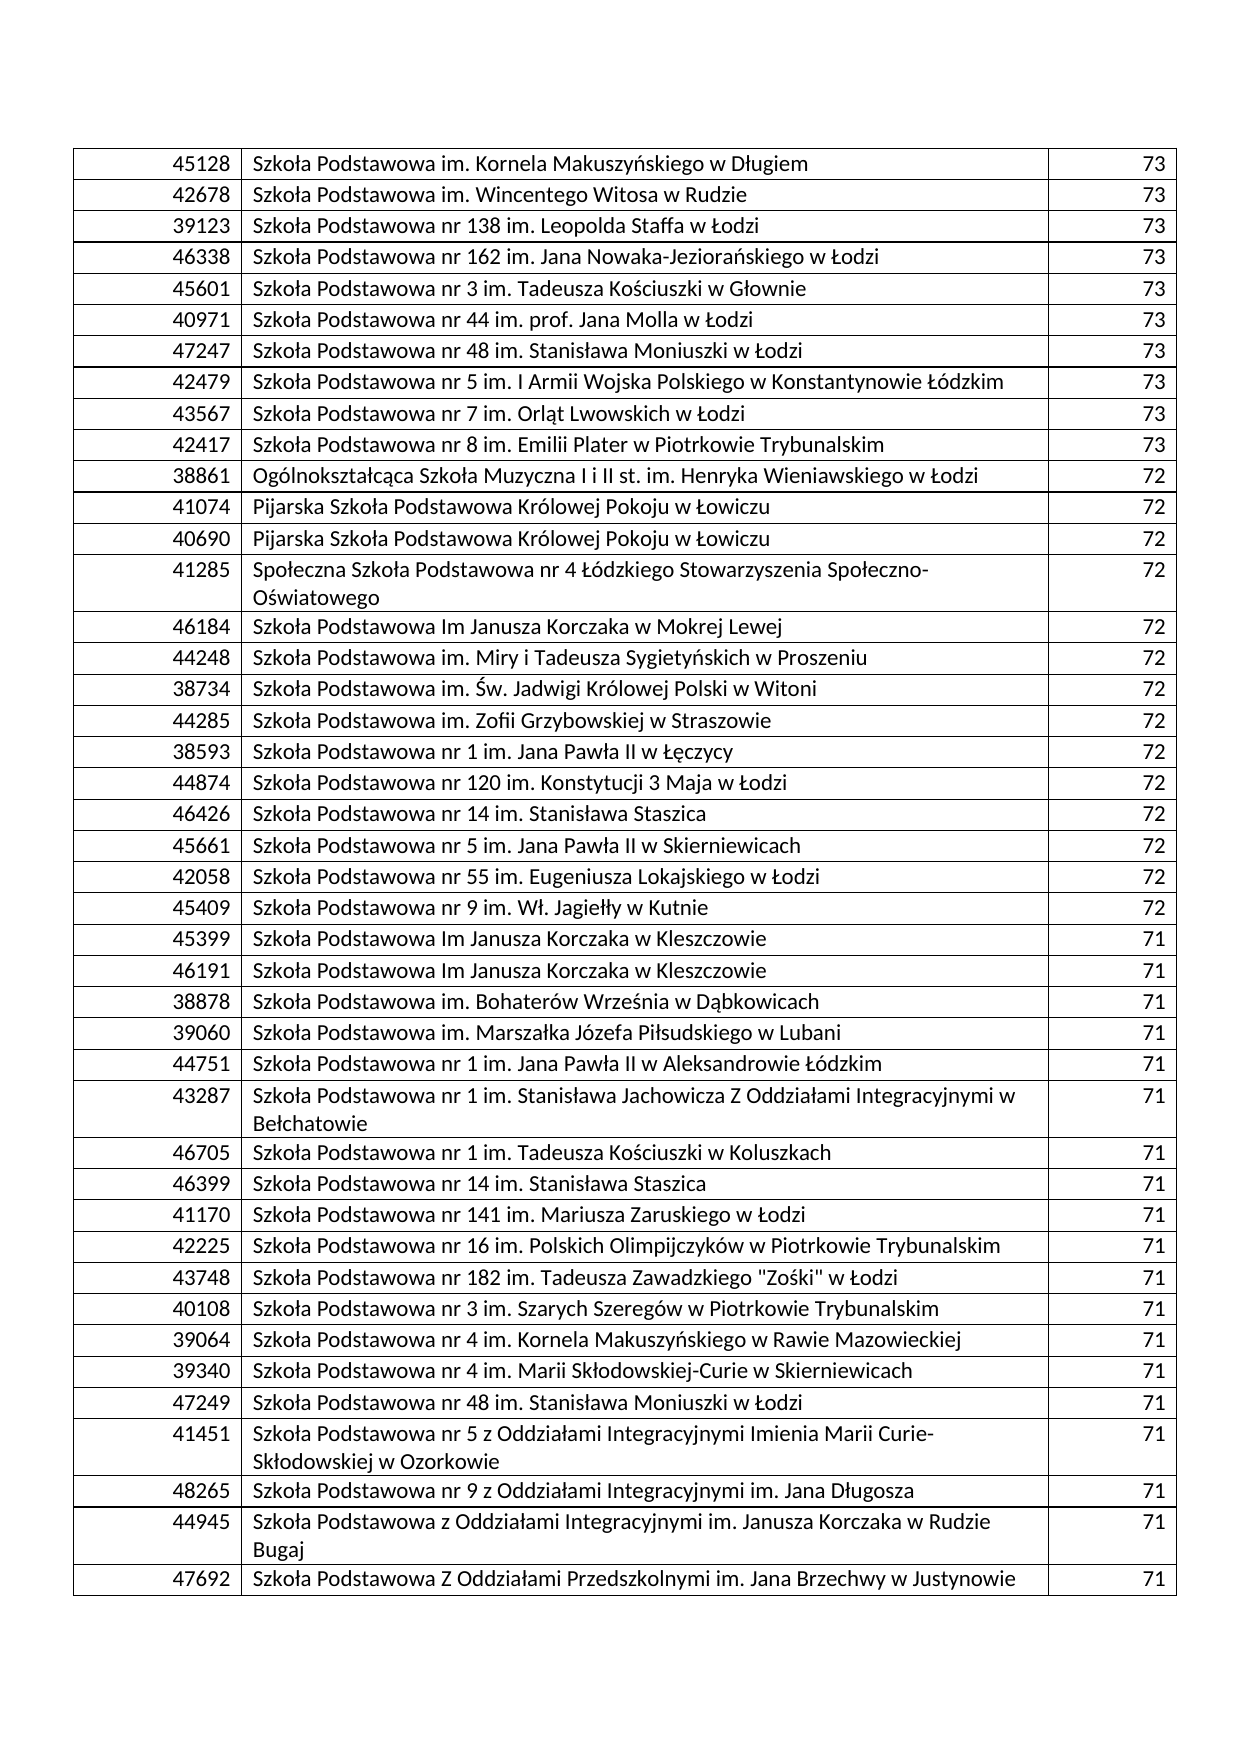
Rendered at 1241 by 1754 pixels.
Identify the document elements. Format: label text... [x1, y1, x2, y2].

table_cell 73 [1049, 274, 1176, 304]
table_cell Szkoła Podstawowa Im Janusza Korczaka w Kleszczowie [242, 925, 1048, 955]
table_cell 40971 [74, 305, 241, 335]
table_cell Szkoła Podstawowa Im Janusza Korczaka w Kleszczowie [242, 956, 1048, 986]
table_cell Szkoła Podstawowa nr 4 im. Marii Skłodowskiej-Curie w Skierniewicach [242, 1357, 1048, 1387]
table_cell 45661 [74, 831, 241, 861]
table_cell Szkoła Podstawowa z Oddziałami Integracyjnymi im. Janusza Korczaka w Rudzie Bugaj [242, 1508, 1048, 1563]
table_cell 73 [1049, 149, 1176, 179]
table_cell Szkoła Podstawowa nr 8 im. Emilii Plater w Piotrkowie Trybunalskim [242, 430, 1048, 460]
table_cell Szkoła Podstawowa nr 14 im. Stanisława Staszica [242, 1169, 1048, 1199]
table_cell 44285 [74, 706, 241, 736]
table_cell 71 [1049, 1357, 1176, 1387]
table_cell 72 [1049, 831, 1176, 861]
table_cell 72 [1049, 737, 1176, 767]
table_cell 45128 [74, 149, 241, 179]
table_cell Szkoła Podstawowa nr 141 im. Mariusza Zaruskiego w Łodzi [242, 1200, 1048, 1231]
table_cell Szkoła Podstawowa nr 1 im. Stanisława Jachowicza Z Oddziałami Integracyjnymi w Bełchatowie [242, 1081, 1048, 1137]
table_cell Szkoła Podstawowa nr 3 im. Tadeusza Kościuszki w Głownie [242, 274, 1048, 304]
table_cell 42225 [74, 1232, 241, 1262]
table_cell 71 [1049, 1419, 1176, 1475]
table_cell 73 [1049, 180, 1176, 210]
table_cell 44751 [74, 1050, 241, 1080]
table_cell 47692 [74, 1565, 241, 1595]
table_cell 72 [1049, 524, 1176, 554]
table_cell Szkoła Podstawowa nr 5 im. I Armii Wojska Polskiego w Konstantynowie Łódzkim [242, 368, 1048, 398]
table_cell Pijarska Szkoła Podstawowa Królowej Pokoju w Łowiczu [242, 493, 1048, 523]
table_cell 71 [1049, 1018, 1176, 1048]
table_cell 41170 [74, 1200, 241, 1231]
table_cell 44945 [74, 1508, 241, 1563]
table_cell Szkoła Podstawowa nr 138 im. Leopolda Staffa w Łodzi [242, 211, 1048, 241]
table_cell 43287 [74, 1081, 241, 1137]
table_cell 72 [1049, 461, 1176, 491]
table_cell 71 [1049, 1232, 1176, 1262]
table_cell 42417 [74, 430, 241, 460]
table_cell 71 [1049, 1050, 1176, 1080]
table_cell Szkoła Podstawowa im. Św. Jadwigi Królowej Polski w Witoni [242, 675, 1048, 705]
table_cell Szkoła Podstawowa im. Zofii Grzybowskiej w Straszowie [242, 706, 1048, 736]
table_cell 45601 [74, 274, 241, 304]
table_cell 38734 [74, 675, 241, 705]
table_cell 43748 [74, 1263, 241, 1293]
table_cell 72 [1049, 862, 1176, 892]
table_cell Szkoła Podstawowa nr 5 im. Jana Pawła II w Skierniewicach [242, 831, 1048, 861]
table_cell 45399 [74, 925, 241, 955]
table_cell 38861 [74, 461, 241, 491]
table_cell Szkoła Podstawowa nr 1 im. Jana Pawła II w Łęczycy [242, 737, 1048, 767]
table_cell 72 [1049, 768, 1176, 798]
table_cell Szkoła Podstawowa nr 7 im. Orląt Lwowskich w Łodzi [242, 399, 1048, 429]
table_cell Szkoła Podstawowa Z Oddziałami Przedszkolnymi im. Jana Brzechwy w Justynowie [242, 1565, 1048, 1595]
table_cell 41074 [74, 493, 241, 523]
table_cell 71 [1049, 1263, 1176, 1293]
table_cell Szkoła Podstawowa nr 1 im. Jana Pawła II w Aleksandrowie Łódzkim [242, 1050, 1048, 1080]
table_cell Szkoła Podstawowa nr 44 im. prof. Jana Molla w Łodzi [242, 305, 1048, 335]
table_cell 41451 [74, 1419, 241, 1475]
table_cell 39340 [74, 1357, 241, 1387]
table_cell 72 [1049, 612, 1176, 642]
table_cell 71 [1049, 1565, 1176, 1595]
table_cell Szkoła Podstawowa nr 55 im. Eugeniusza Lokajskiego w Łodzi [242, 862, 1048, 892]
table_cell 73 [1049, 336, 1176, 366]
table_cell 72 [1049, 800, 1176, 830]
table_cell 48265 [74, 1476, 241, 1506]
table_cell Szkoła Podstawowa nr 1 im. Tadeusza Kościuszki w Koluszkach [242, 1138, 1048, 1168]
table_cell 72 [1049, 555, 1176, 611]
table_cell Szkoła Podstawowa nr 9 im. Wł. Jagiełły w Kutnie [242, 893, 1048, 923]
table_cell Szkoła Podstawowa im. Marszałka Józefa Piłsudskiego w Lubani [242, 1018, 1048, 1048]
table_cell 72 [1049, 493, 1176, 523]
table_cell Szkoła Podstawowa nr 5 z Oddziałami Integracyjnymi Imienia Marii Curie-Skłodowskiej w Ozorkowie [242, 1419, 1048, 1475]
table_cell 40108 [74, 1294, 241, 1324]
table_cell 71 [1049, 1200, 1176, 1231]
table_cell 42058 [74, 862, 241, 892]
table_cell Społeczna Szkoła Podstawowa nr 4 Łódzkiego Stowarzyszenia Społeczno-Oświatowego [242, 555, 1048, 611]
table_cell 39064 [74, 1325, 241, 1356]
table_cell Szkoła Podstawowa nr 9 z Oddziałami Integracyjnymi im. Jana Długosza [242, 1476, 1048, 1506]
table_cell 71 [1049, 956, 1176, 986]
table_cell 73 [1049, 243, 1176, 273]
table_cell Szkoła Podstawowa im. Bohaterów Września w Dąbkowicach [242, 987, 1048, 1017]
table_cell 47249 [74, 1388, 241, 1418]
table_cell Szkoła Podstawowa nr 16 im. Polskich Olimpijczyków w Piotrkowie Trybunalskim [242, 1232, 1048, 1262]
table_cell 71 [1049, 1508, 1176, 1563]
table_cell 71 [1049, 1081, 1176, 1137]
table_cell 41285 [74, 555, 241, 611]
table_cell 71 [1049, 1388, 1176, 1418]
table_cell Szkoła Podstawowa nr 120 im. Konstytucji 3 Maja w Łodzi [242, 768, 1048, 798]
table_cell Szkoła Podstawowa nr 162 im. Jana Nowaka-Jeziorańskiego w Łodzi [242, 243, 1048, 273]
table_cell 44874 [74, 768, 241, 798]
table_cell Szkoła Podstawowa nr 3 im. Szarych Szeregów w Piotrkowie Trybunalskim [242, 1294, 1048, 1324]
table_cell 71 [1049, 987, 1176, 1017]
table_cell 46184 [74, 612, 241, 642]
table_cell 40690 [74, 524, 241, 554]
table_cell 46705 [74, 1138, 241, 1168]
table_cell 73 [1049, 399, 1176, 429]
table_cell 47247 [74, 336, 241, 366]
table_cell Szkoła Podstawowa im. Wincentego Witosa w Rudzie [242, 180, 1048, 210]
table_cell Ogólnokształcąca Szkoła Muzyczna I i II st. im. Henryka Wieniawskiego w Łodzi [242, 461, 1048, 491]
table_cell 71 [1049, 1169, 1176, 1199]
table_cell 73 [1049, 305, 1176, 335]
table_cell 73 [1049, 430, 1176, 460]
table_cell 71 [1049, 1138, 1176, 1168]
table_cell 71 [1049, 1294, 1176, 1324]
table_cell 43567 [74, 399, 241, 429]
table_cell 46399 [74, 1169, 241, 1199]
table_cell 73 [1049, 368, 1176, 398]
table_cell 42479 [74, 368, 241, 398]
table_cell 72 [1049, 643, 1176, 673]
table_cell 71 [1049, 925, 1176, 955]
table_cell Szkoła Podstawowa nr 14 im. Stanisława Staszica [242, 800, 1048, 830]
table_cell 72 [1049, 675, 1176, 705]
table_cell 44248 [74, 643, 241, 673]
table_cell 45409 [74, 893, 241, 923]
table_cell 39123 [74, 211, 241, 241]
table_cell 46191 [74, 956, 241, 986]
table_cell Szkoła Podstawowa im. Kornela Makuszyńskiego w Długiem [242, 149, 1048, 179]
table_cell Szkoła Podstawowa Im Janusza Korczaka w Mokrej Lewej [242, 612, 1048, 642]
table_cell 73 [1049, 211, 1176, 241]
table_cell 46338 [74, 243, 241, 273]
table_cell 71 [1049, 1476, 1176, 1506]
table_cell Szkoła Podstawowa nr 48 im. Stanisława Moniuszki w Łodzi [242, 1388, 1048, 1418]
table_cell 38593 [74, 737, 241, 767]
table_cell 72 [1049, 706, 1176, 736]
table_cell 72 [1049, 893, 1176, 923]
table_cell Szkoła Podstawowa nr 4 im. Kornela Makuszyńskiego w Rawie Mazowieckiej [242, 1325, 1048, 1356]
table_cell 71 [1049, 1325, 1176, 1356]
table_cell 39060 [74, 1018, 241, 1048]
table_cell 42678 [74, 180, 241, 210]
table_cell Szkoła Podstawowa nr 182 im. Tadeusza Zawadzkiego "Zośki" w Łodzi [242, 1263, 1048, 1293]
table_cell Szkoła Podstawowa im. Miry i Tadeusza Sygietyńskich w Proszeniu [242, 643, 1048, 673]
table_cell 38878 [74, 987, 241, 1017]
table_cell Szkoła Podstawowa nr 48 im. Stanisława Moniuszki w Łodzi [242, 336, 1048, 366]
table_cell Pijarska Szkoła Podstawowa Królowej Pokoju w Łowiczu [242, 524, 1048, 554]
table_cell 46426 [74, 800, 241, 830]
